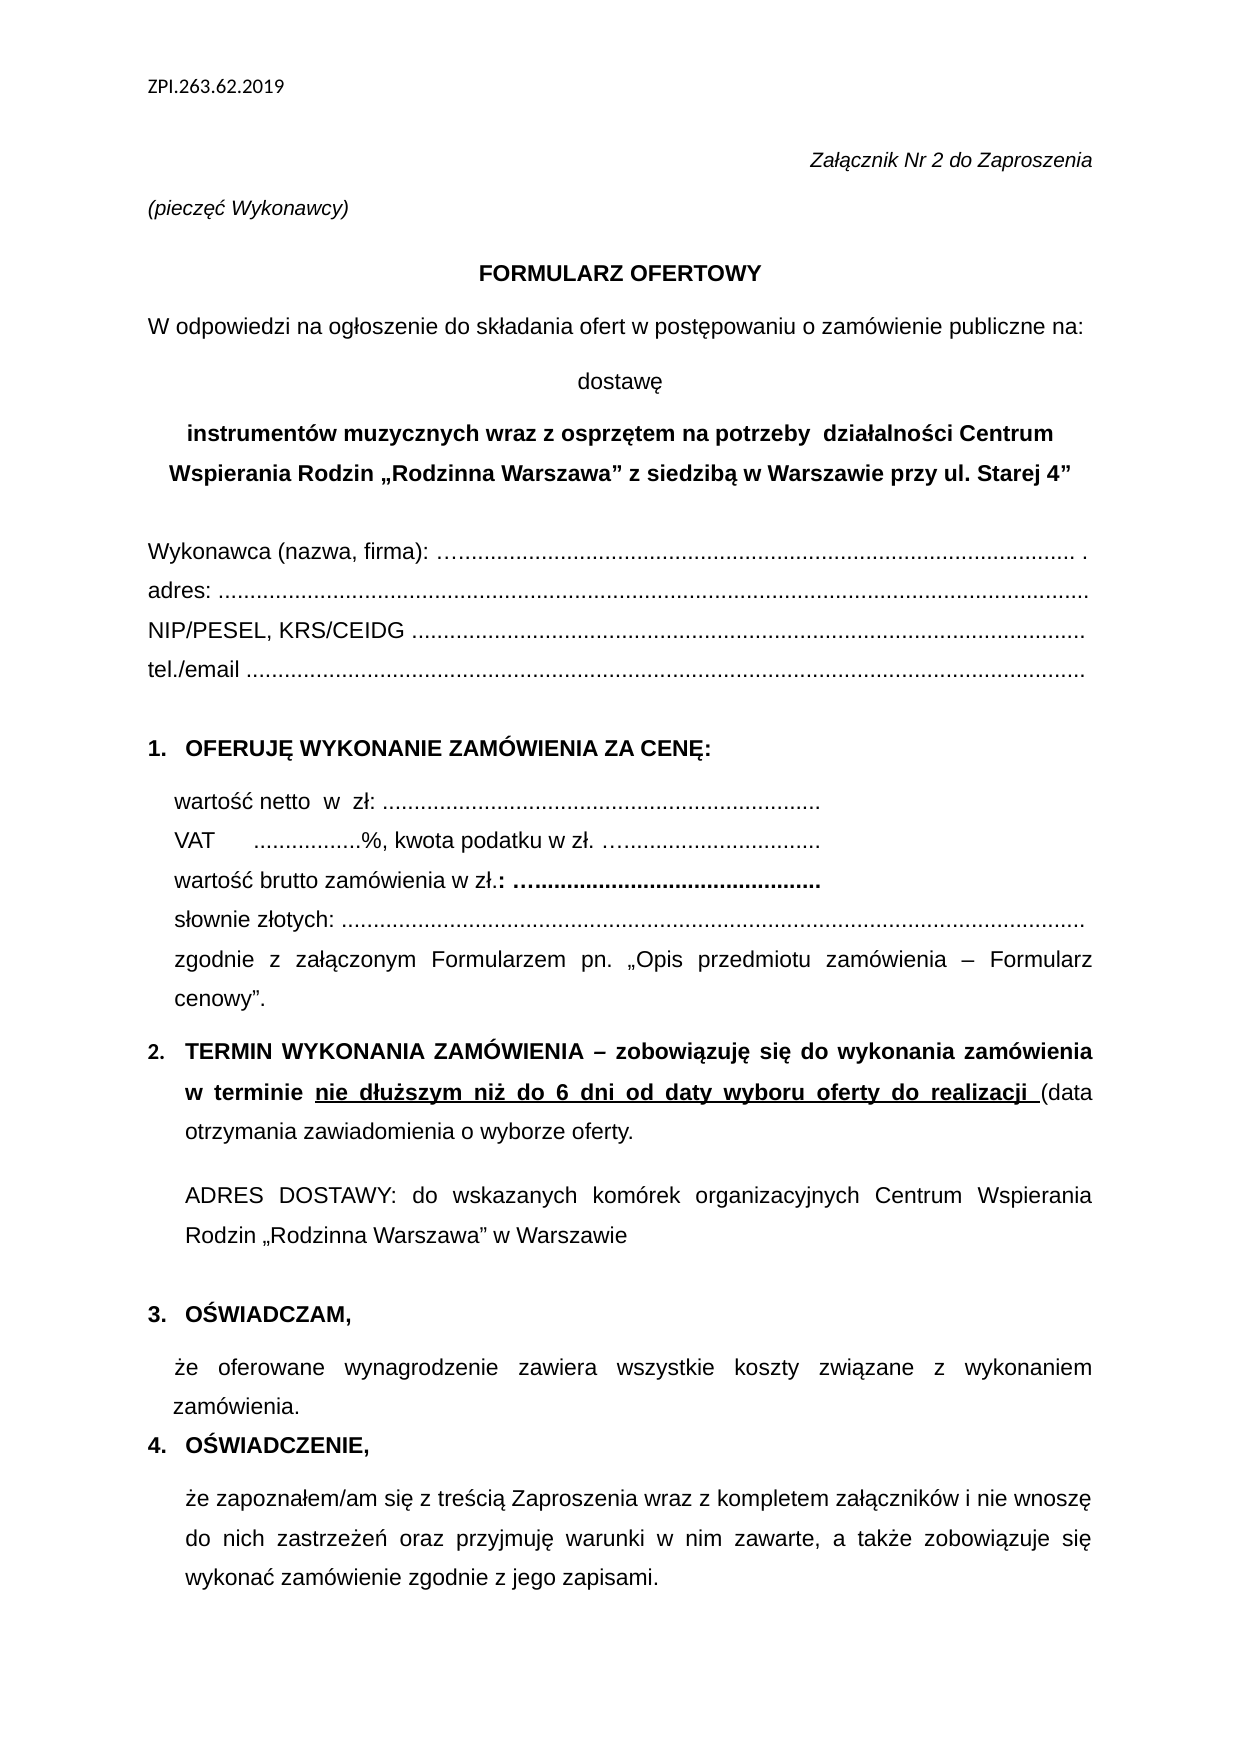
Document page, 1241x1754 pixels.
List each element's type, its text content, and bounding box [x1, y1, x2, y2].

text ADRES DOSTAWY: do wskazanych komórek organizacyjnych Centrum Wspierania Rodzin „Rodzinna Warszawa” w Warszawie [185, 1182, 1093, 1248]
text tel./email .................................................................................................................................... [148, 656, 1093, 683]
list OŚWIADCZENIE, [148, 1432, 1093, 1459]
text że oferowane wynagrodzenie zawiera wszystkie koszty związane z wykonaniem zamówienia. [173, 1353, 1093, 1419]
text wartość brutto zamówienia w zł.: …............................................. [174, 867, 1093, 893]
list OŚWIADCZAM, [148, 1301, 1093, 1327]
text instrumentów muzycznych wraz z osprzętem na potrzeby działalności Centrum Wspierania Rodzin „Rodzinna Warszawa” z siedzibą w Warszawie przy ul. Starej 4” [148, 420, 1093, 486]
list TERMIN WYKONANIA ZAMÓWIENIA – zobowiązuję się do wykonania zamówienia w terminie nie dłuższym niż do 6 dni od daty wyboru oferty do realizacji (data otrzymania zawiadomienia o wyborze oferty. [147, 1037, 1093, 1144]
text adres: ......................................................................................................................................... [148, 577, 1093, 604]
text Załącznik Nr 2 do Zaproszenia [148, 148, 1093, 172]
text VAT .................%, kwota podatku w zł. …............................... [174, 827, 1093, 854]
text zgodnie z załączonym Formularzem pn. „Opis przedmiotu zamówienia – Formularz cenowy”. [174, 946, 1093, 1012]
text Wykonawca (nazwa, firma): …................................................................................................. . [148, 538, 1093, 564]
text wartość netto w zł: ..................................................................... [174, 788, 1093, 814]
text dostawę [148, 368, 1093, 394]
list OFERUJĘ WYKONANIE ZAMÓWIENIA ZA CENĘ: [148, 735, 1093, 762]
text FORMULARZ OFERTOWY [148, 260, 1093, 287]
text słownie złotych: ..................................................................................................................... [174, 906, 1093, 933]
text (pieczęć Wykonawcy) [148, 196, 1093, 219]
list że zapoznałem/am się z treścią Zaproszenia wraz z kompletem załączników i nie wnoszę do nich zastrzeżeń oraz przyjmuję warunki w nim zawarte, a także zobowiązuje się wykonać zamówienie zgodnie z jego zapisami. [185, 1485, 1093, 1591]
text NIP/PESEL, KRS/CEIDG .......................................................................................................... [148, 617, 1093, 643]
text W odpowiedzi na ogłoszenie do składania ofert w postępowaniu o zamówienie publiczne na: [148, 313, 1093, 339]
